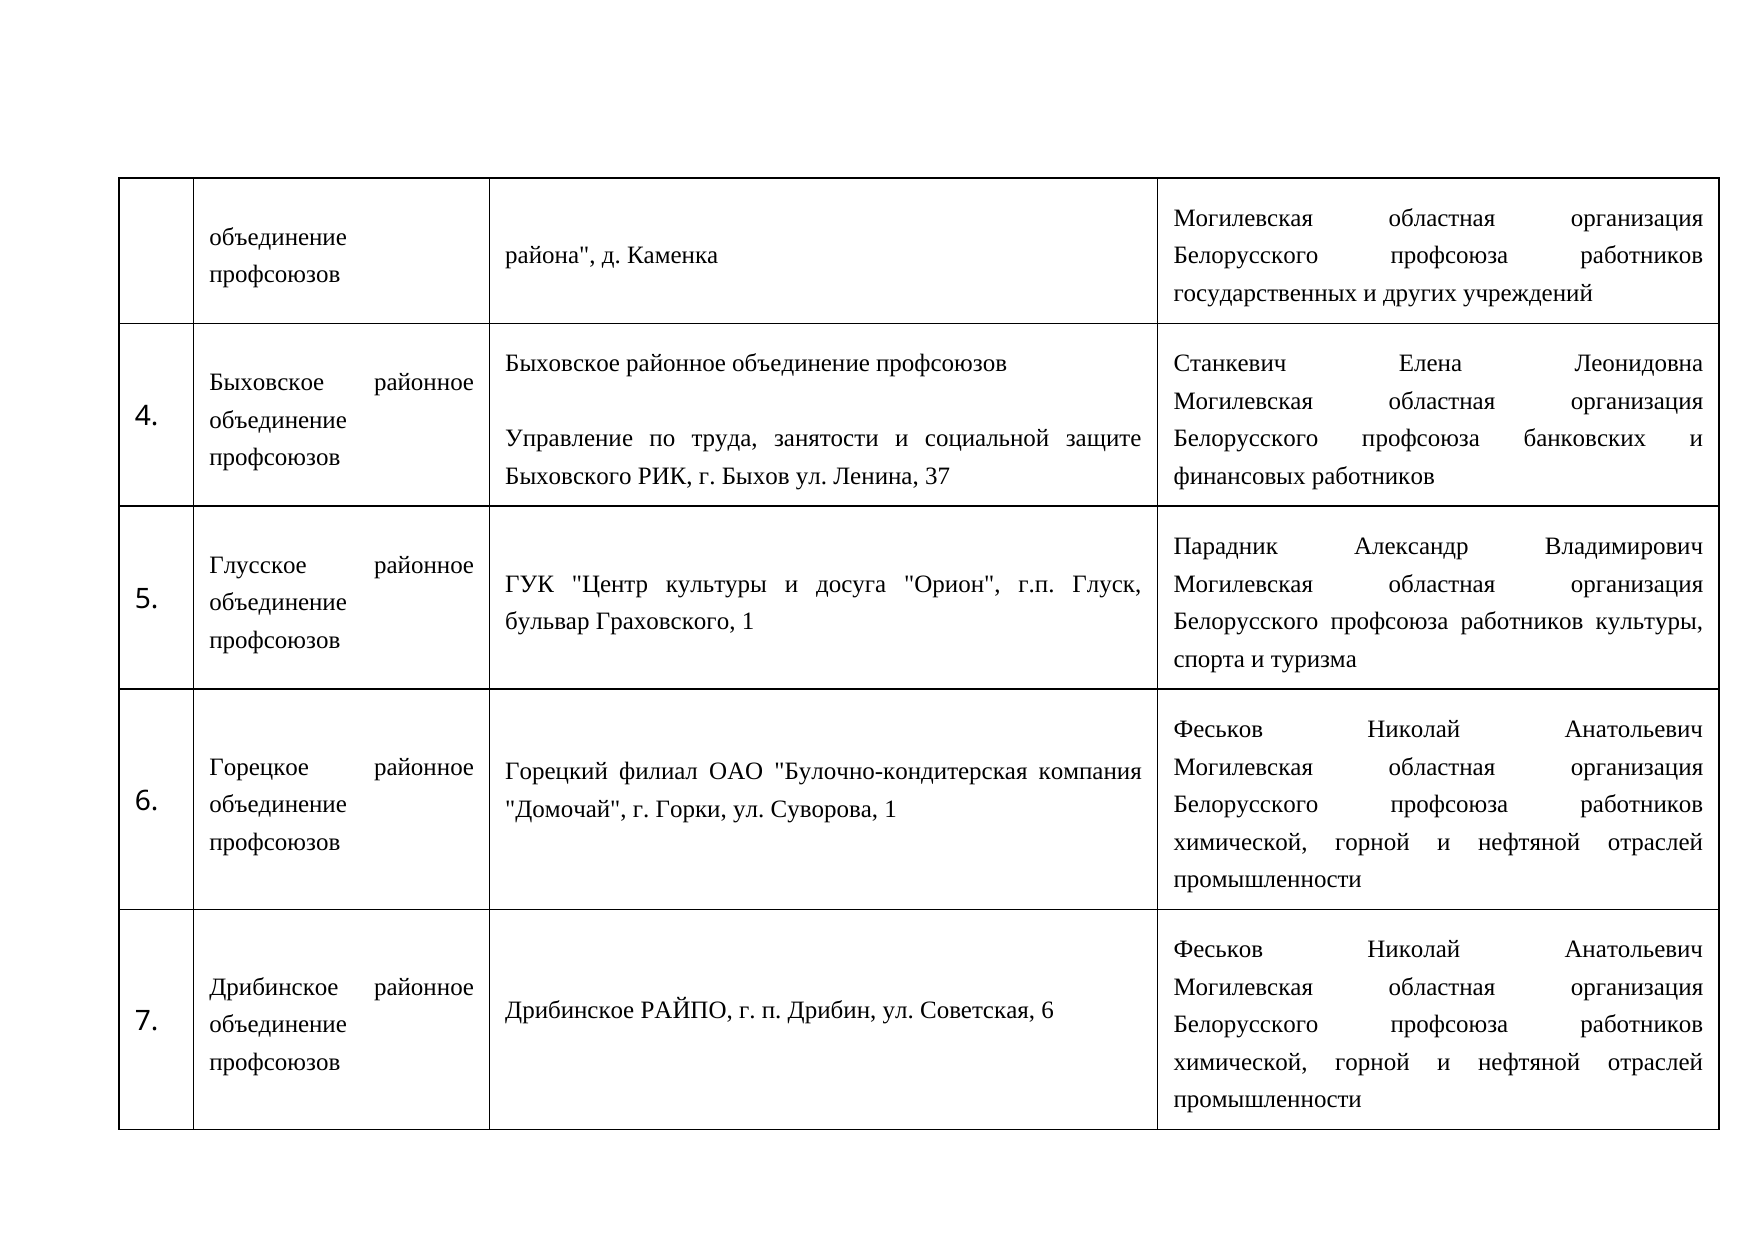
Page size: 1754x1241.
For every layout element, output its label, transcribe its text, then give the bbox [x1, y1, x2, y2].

table_cell Быховское районное объединение профсоюзов [194, 324, 489, 505]
table_cell 6. [120, 690, 193, 908]
table_cell Феськов Николай Анатольевич Могилевская областная организация Белорусского профсоюза работников химической, горной и нефтяной отраслей промышленности [1158, 910, 1718, 1129]
table_cell Дрибинское районное объединение профсоюзов [194, 910, 489, 1129]
table_cell 5. [120, 507, 193, 688]
table_cell 3. [120, 179, 193, 322]
table_cell ГУК "Центр культуры и досуга "Орион", г.п. Глуск, бульвар Граховского, 1 [490, 507, 1157, 688]
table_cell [194, 179, 489, 322]
table_cell Дрибинское РАЙПО, г. п. Дрибин, ул. Советская, 6 [490, 910, 1157, 1129]
table_cell Феськов Николай Анатольевич Могилевская областная организация Белорусского профсоюза работников химической, горной и нефтяной отраслей промышленности [1158, 690, 1718, 908]
table_cell Парадник Александр Владимирович Могилевская областная организация Белорусского профсоюза работников культуры, спорта и туризма [1158, 507, 1718, 688]
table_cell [1158, 179, 1718, 322]
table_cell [490, 179, 1157, 322]
table_cell 4. [120, 324, 193, 505]
table_cell Быховское районное объединение профсоюзов Управление по труда, занятости и социальной защите Быховского РИК, г. Быхов ул. Ленина, 37 [490, 324, 1157, 505]
table_cell Глусское районное объединение профсоюзов [194, 507, 489, 688]
table_cell Станкевич Елена Леонидовна Могилевская областная организация Белорусского профсоюза банковских и финансовых работников [1158, 324, 1718, 505]
table_cell 7. [120, 910, 193, 1129]
table_cell Горецкий филиал ОАО "Булочно-кондитерская компания "Домочай", г. Горки, ул. Суворова, 1 [490, 690, 1157, 908]
table_cell Горецкое районное объединение профсоюзов [194, 690, 489, 908]
